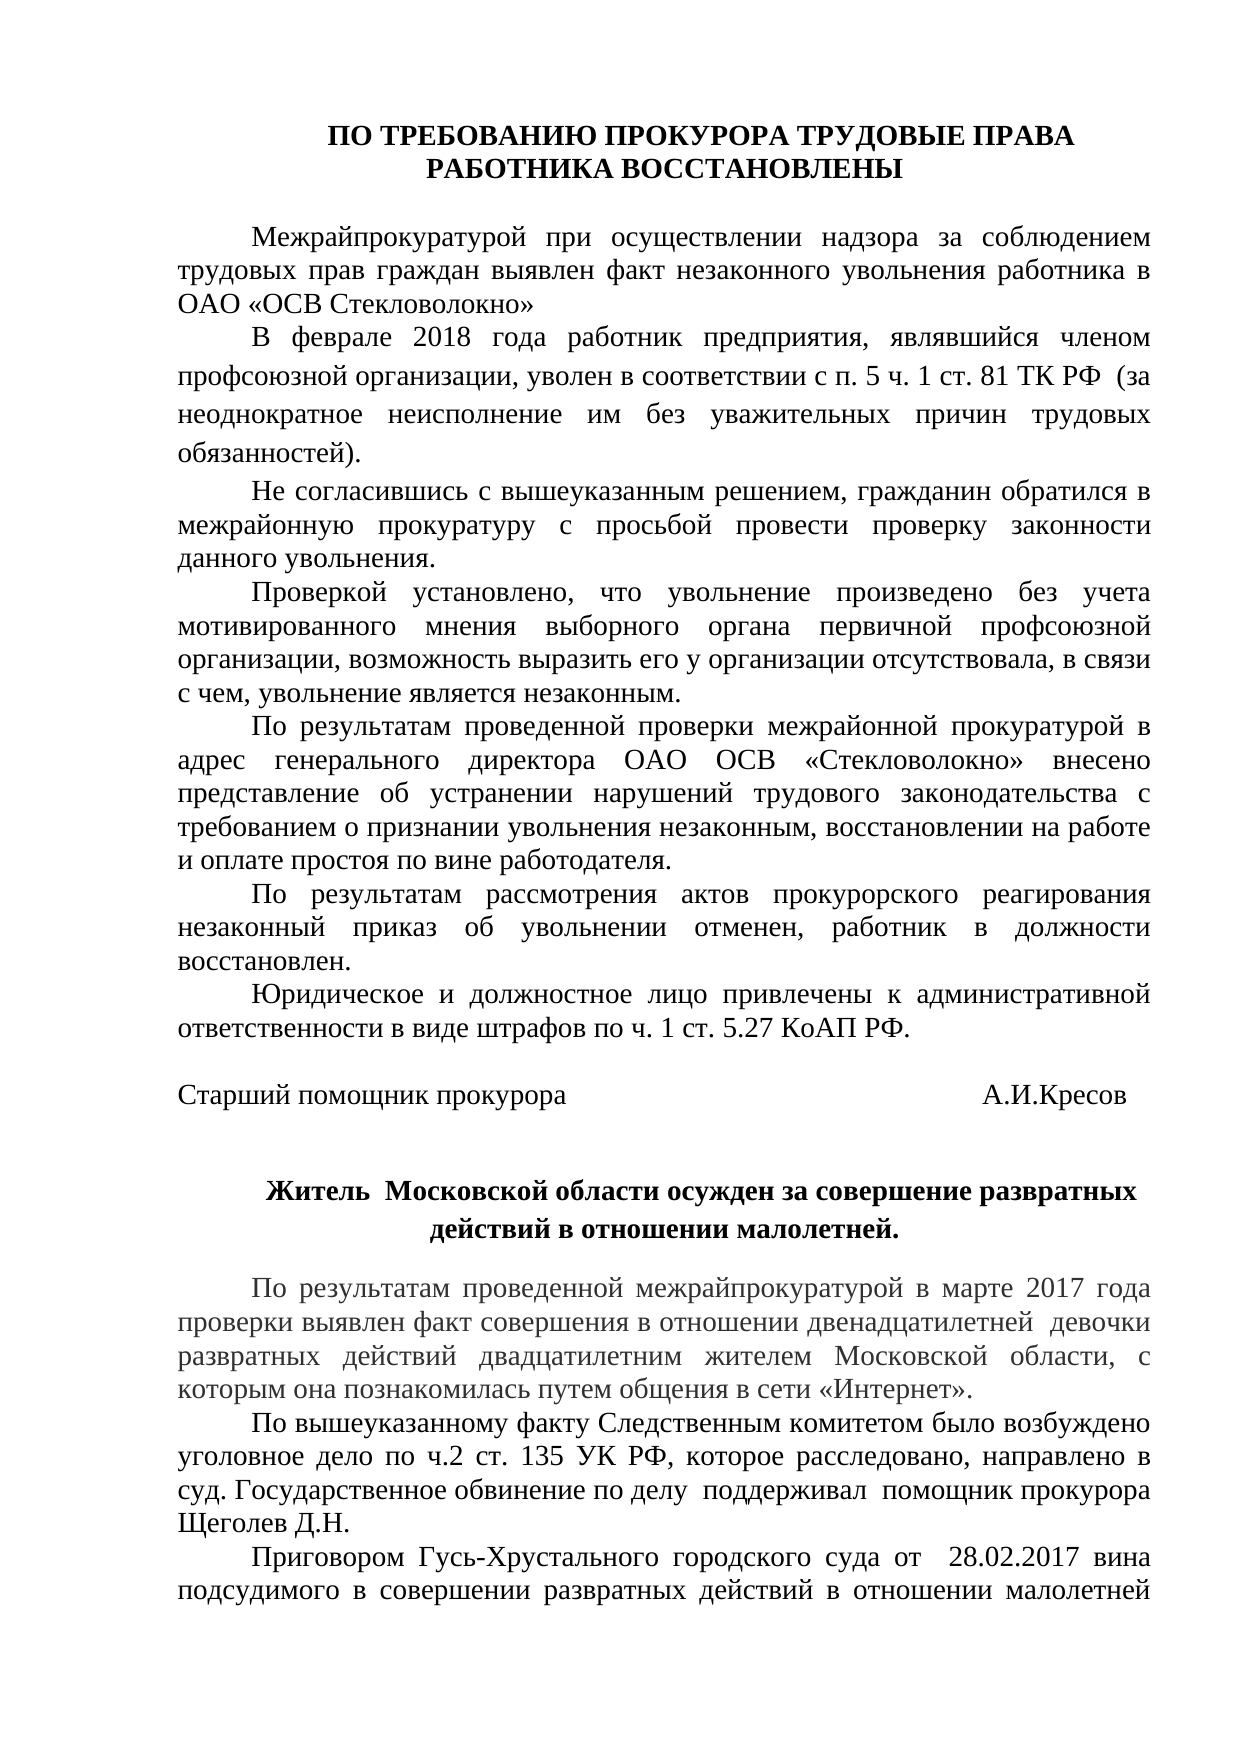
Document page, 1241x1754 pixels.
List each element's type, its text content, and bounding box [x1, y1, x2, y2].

text В феврале 2018 года работник предприятия, являвшийся членом профсоюзной организации, уволен в соответствии с п. 5 ч. 1 ст. 81 ТК РФ (за неоднократное неисполнение им без уважительных причин трудовых обязанностей). [177, 319, 1152, 468]
text По результатам проведенной проверки межрайонной прокуратурой в адрес генерального директора ОАО ОСВ «Стекловолокно» внесено представление об устранении нарушений трудового законодательства с требованием о признании увольнения незаконным, восстановлении на работе и оплате простоя по вине работодателя. [177, 708, 1152, 876]
text По результатам проведенной межрайпрокуратурой в марте 2017 года проверки выявлен факт совершения в отношении двенадцатилетней девочки развратных действий двадцатилетним жителем Московской области, с которым она познакомилась путем общения в сети «Интернет». [177, 1271, 1152, 1405]
text ПО ТРЕБОВАНИЮ ПРОКУРОРА ТРУДОВЫЕ ПРАВА РАБОТНИКА ВОССТАНОВЛЕНЫ [903, 118, 1152, 185]
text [177, 1539, 1152, 1606]
text По результатам рассмотрения актов прокурорского реагирования незаконный приказ об увольнении отменен, работник в должности восстановлен. [177, 876, 1152, 977]
text Межрайпрокуратурой при осуществлении надзора за соблюдением трудовых прав граждан выявлен факт незаконного увольнения работника в ОАО «ОСВ Стекловолокно» [177, 219, 1152, 319]
text Старший помощник прокурора А.И.Кресов [177, 1077, 1152, 1111]
text Проверкой установлено, что увольнение произведено без учета мотивированного мнения выборного органа первичной профсоюзной организации, возможность выразить его у организации отсутствовала, в связи с чем, увольнение является незаконным. [177, 574, 1152, 708]
text ПО ТРЕБОВАНИЮ ПРОКУРОРА ТРУДОВЫЕ ПРАВА РАБОТНИКА ВОССТАНОВЛЕНЫ [177, 118, 426, 185]
text По вышеуказанному факту Следственным комитетом было возбуждено уголовное дело по ч.2 ст. 135 УК РФ, которое расследовано, направлено в суд. Государственное обвинение по делу поддерживал помощник прокурора Щеголев Д.Н. [177, 1405, 1152, 1539]
text Не согласившись с вышеуказанным решением, гражданин обратился в межрайонную прокуратуру с просьбой провести проверку законности данного увольнения. [177, 473, 1152, 574]
text Житель Московской области осужден за совершение развратных действий в отношении малолетней. [177, 1173, 1152, 1245]
text Юридическое и должностное лицо привлечены к административной ответственности в виде штрафов по ч. 1 ст. 5.27 КоАП РФ. [177, 977, 1152, 1044]
